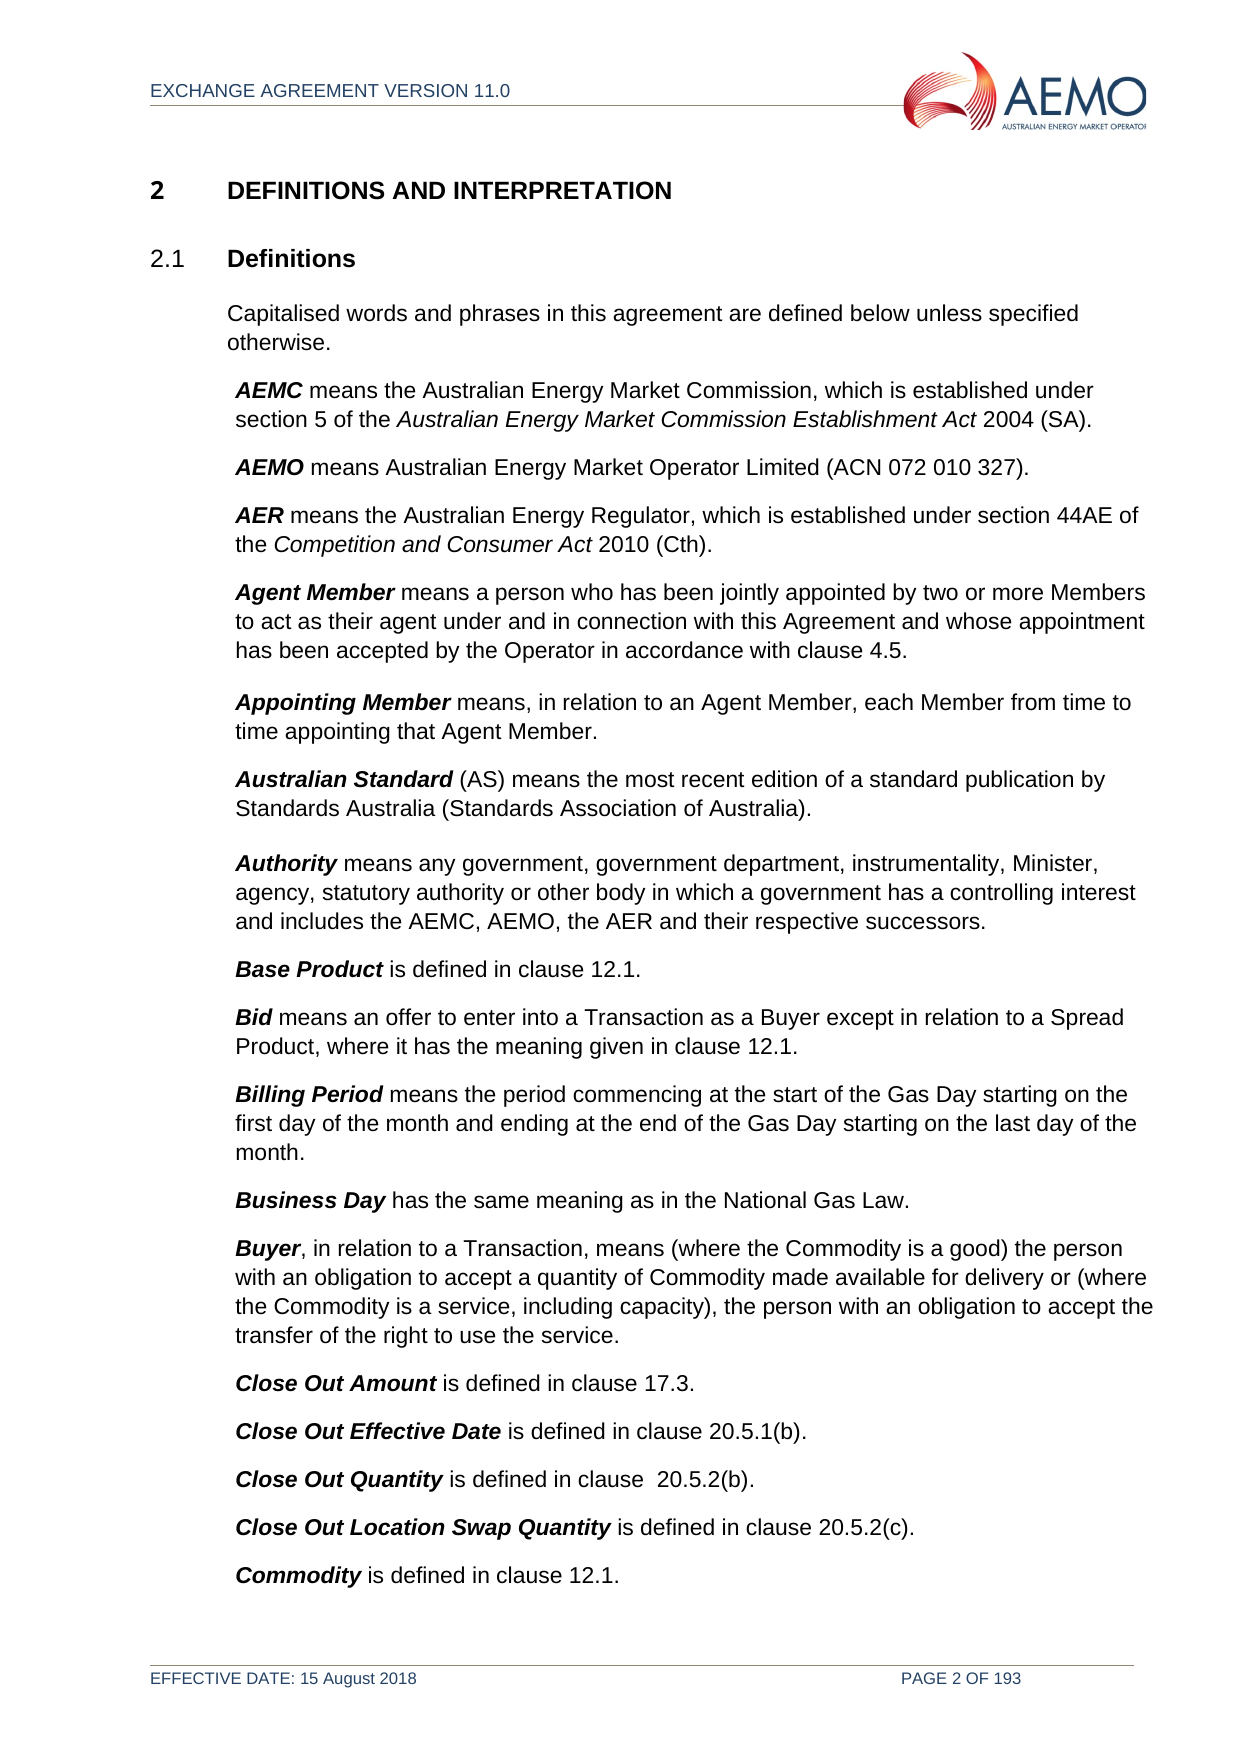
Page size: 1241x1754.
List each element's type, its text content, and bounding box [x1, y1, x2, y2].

subtitle DEFINITIONS AND INTERPRETATION [150, 173, 1134, 207]
table_cell Authority means any government, government department, instrumentality, Minister, agency, statutory authority or other body in which a government has a controlling interest and includes the AEMC, AEMO, the AER and their respective successors. [224, 848, 1169, 954]
table_cell AEMO means Australian Energy Market Operator Limited (ACN 072 010 327). [224, 452, 1169, 500]
table_cell Business Day has the same meaning as in the National Gas Law. [224, 1185, 1169, 1233]
table_cell AER means the Australian Energy Regulator, which is established under section 44AE of the Competition and Consumer Act 2010 (Cth). [224, 500, 1169, 577]
table_header AEMC means the Australian Energy Market Commission, which is established under section 5 of the Australian Energy Market Commission Establishment Act 2004 (SA). [224, 375, 1169, 452]
table_cell Agent Member means a person who has been jointly appointed by two or more Members to act as their agent under and in connection with this Agreement and whose appointment has been accepted by the Operator in accordance with clause 4.5. [224, 577, 1169, 687]
table_cell Billing Period means the period commencing at the start of the Gas Day starting on the first day of the month and ending at the end of the Gas Day starting on the last day of the month. [224, 1079, 1169, 1185]
table_cell Close Out Location Swap Quantity is defined in clause 20.5.2(c). [224, 1512, 1169, 1560]
subtitle Definitions [150, 244, 1134, 273]
text Capitalised words and phrases in this agreement are defined below unless specified otherwise. [227, 298, 1134, 356]
table_cell Commodity is defined in clause 12.1. [224, 1560, 1169, 1589]
picture [902, 51, 1146, 130]
table_cell Close Out Effective Date is defined in clause 20.5.1(b). [224, 1416, 1169, 1464]
table_cell Appointing Member means, in relation to an Agent Member, each Member from time to time appointing that Agent Member. [224, 687, 1169, 764]
table_cell Base Product is defined in clause 12.1. [224, 954, 1169, 1002]
table_cell Australian Standard (AS) means the most recent edition of a standard publication by Standards Australia (Standards Association of Australia). [224, 764, 1169, 848]
table_cell Close Out Quantity is defined in clause 20.5.2(b). [224, 1464, 1169, 1512]
table_cell Bid means an offer to enter into a Transaction as a Buyer except in relation to a Spread Product, where it has the meaning given in clause 12.1. [224, 1002, 1169, 1079]
table_cell Close Out Amount is defined in clause 17.3. [224, 1369, 1169, 1416]
table_cell Buyer, in relation to a Transaction, means (where the Commodity is a good) the person with an obligation to accept a quantity of Commodity made available for delivery or (where the Commodity is a service, including capacity), the person with an obligation to accept the transfer of the right to use the service. [224, 1233, 1169, 1368]
